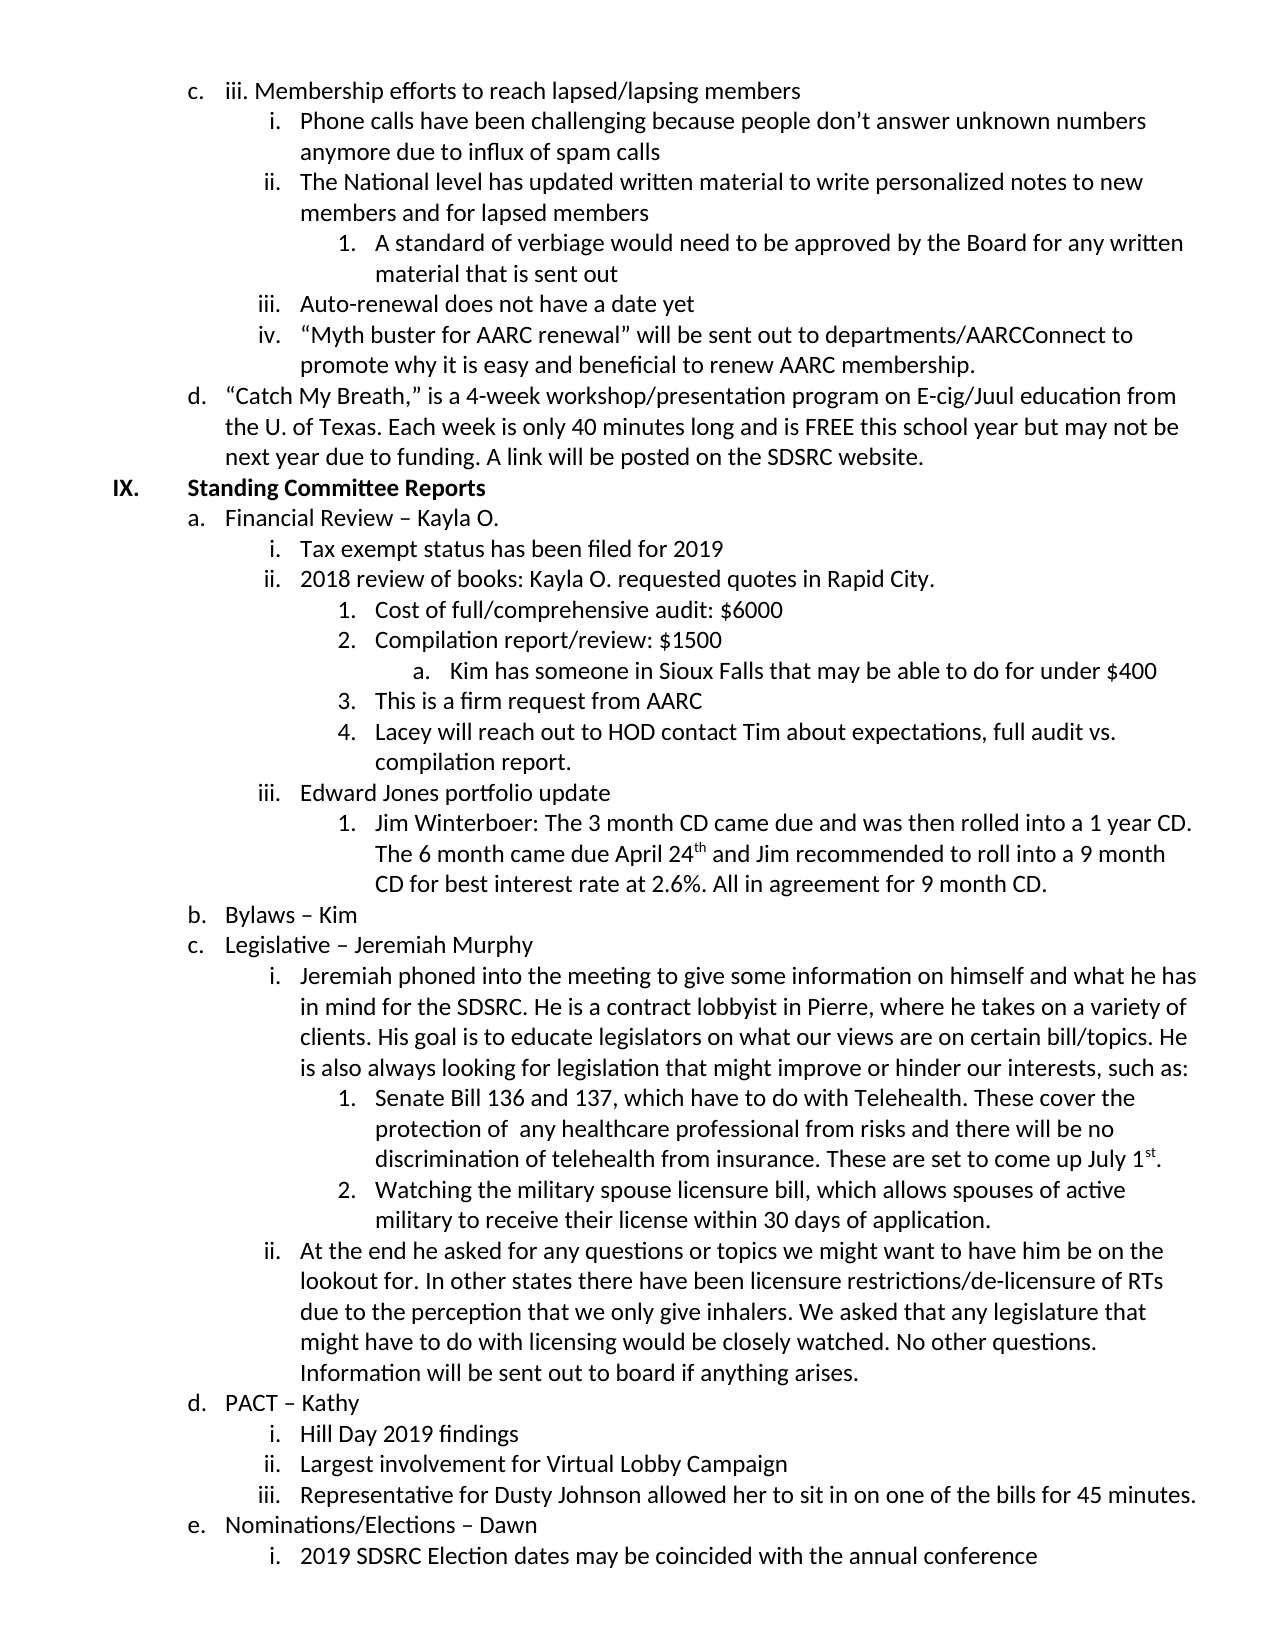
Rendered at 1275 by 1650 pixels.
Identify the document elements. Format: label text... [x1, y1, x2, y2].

list 2019 SDSRC Election dates may be coincided with the annual conference [281, 1540, 1200, 1571]
list Cost of full/comprehensive audit: $6000 [337, 594, 1200, 624]
list Edward Jones portfolio update [281, 777, 1200, 807]
list iii. Membership efforts to reach lapsed/lapsing members [187, 75, 1200, 106]
list Bylaws – Kim [187, 899, 1200, 929]
list Financial Review – Kayla O. [187, 502, 1200, 533]
list At the end he asked for any questions or topics we might want to have him be on the lookout for. In other states there have been licensure restrictions/de-licensure of RTs due to the perception that we only give inhalers. We asked that any legislature that might have to do with licensing would be closely watched. No other questions. Information will be sent out to board if anything arises. [281, 1235, 1200, 1387]
list Nominations/Elections – Dawn [187, 1509, 1200, 1540]
list Hill Day 2019 findings [281, 1418, 1200, 1448]
list Lacey will reach out to HOD contact Tim about expectations, full audit vs. compilation report. [337, 716, 1200, 777]
list 2018 review of books: Kayla O. requested quotes in Rapid City. [281, 563, 1200, 594]
list Watching the military spouse licensure bill, which allows spouses of active military to receive their license within 30 days of application. [337, 1174, 1200, 1235]
list Representative for Dusty Johnson allowed her to sit in on one of the bills for 45 minutes. [281, 1479, 1200, 1509]
list Compilation report/review: $1500 [337, 624, 1200, 655]
list Legislative – Jeremiah Murphy [187, 929, 1200, 960]
list Senate Bill 136 and 137, which have to do with Telehealth. These cover the protection of any healthcare professional from risks and there will be no discrimination of telehealth from insurance. These are set to come up July 1st. [337, 1082, 1200, 1174]
list Jim Winterboer: The 3 month CD came due and was then rolled into a 1 year CD. The 6 month came due April 24th and Jim recommended to roll into a 9 month CD for best interest rate at 2.6%. All in agreement for 9 month CD. [337, 807, 1200, 899]
list Jeremiah phoned into the meeting to give some information on himself and what he has in mind for the SDSRC. He is a contract lobbyist in Pierre, where he takes on a variety of clients. His goal is to educate legislators on what our views are on certain bill/topics. He is also always looking for legislation that might improve or hinder our interests, such as: [281, 960, 1200, 1082]
list A standard of verbiage would need to be approved by the Board for any written material that is sent out [337, 228, 1200, 289]
list Standing Committee Reports [112, 472, 1200, 502]
list “Catch My Breath,” is a 4-week workshop/presentation program on E-cig/Juul education from the U. of Texas. Each week is only 40 minutes long and is FREE this school year but may not be next year due to funding. A link will be posted on the SDSRC website. [187, 380, 1200, 472]
list Tax exempt status has been filed for 2019 [281, 533, 1200, 563]
list Phone calls have been challenging because people don’t answer unknown numbers anymore due to influx of spam calls [281, 106, 1200, 167]
list Largest involvement for Virtual Lobby Campaign [281, 1448, 1200, 1479]
list Auto-renewal does not have a date yet [281, 289, 1200, 319]
list The National level has updated written material to write personalized notes to new members and for lapsed members [281, 167, 1200, 228]
list PACT – Kathy [187, 1387, 1200, 1418]
list This is a firm request from AARC [337, 685, 1200, 716]
list Kim has someone in Sioux Falls that may be able to do for under $400 [412, 655, 1200, 685]
list “Myth buster for AARC renewal” will be sent out to departments/AARCConnect to promote why it is easy and beneficial to renew AARC membership. [281, 319, 1200, 380]
